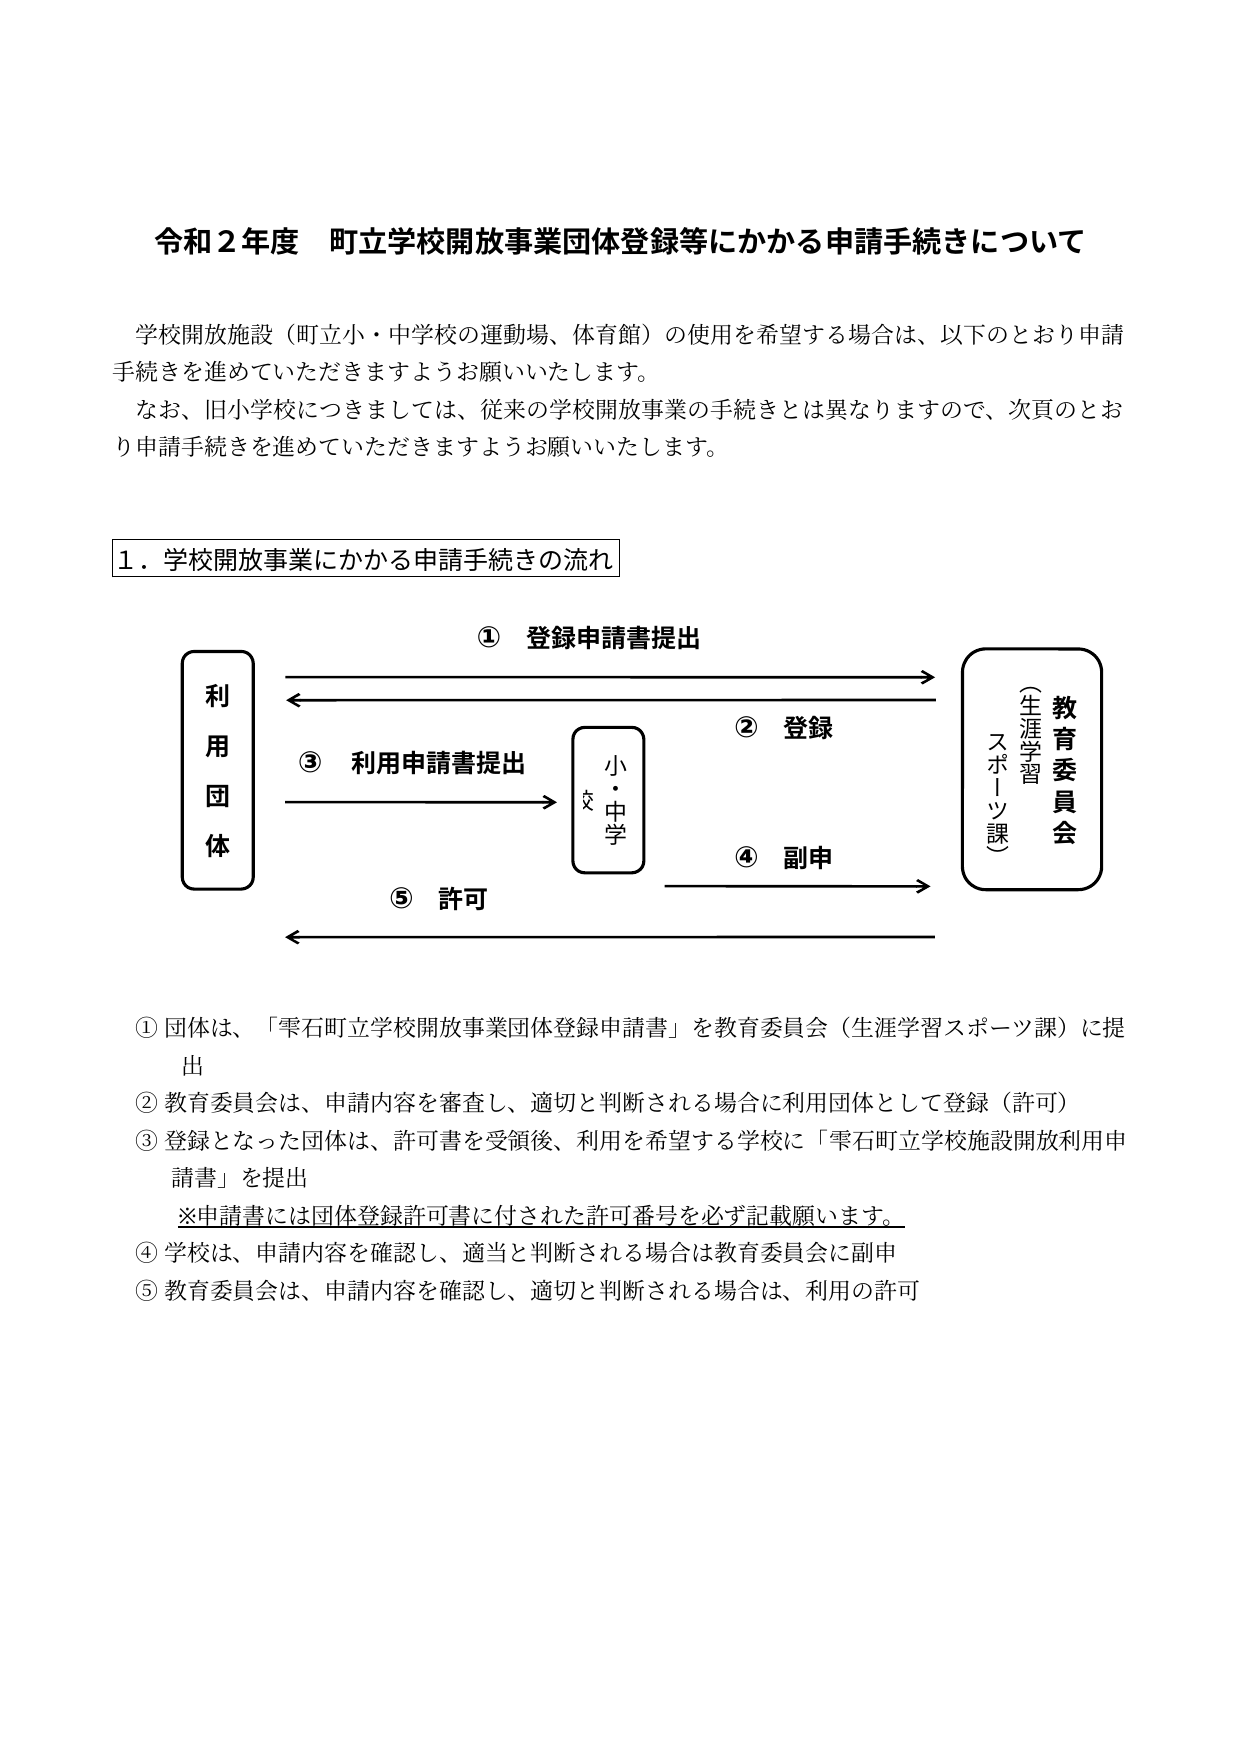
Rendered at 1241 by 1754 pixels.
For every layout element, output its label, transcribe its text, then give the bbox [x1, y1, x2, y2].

text ※申請書には団体登録許可書に付された許可番号を必ず記載願います。 [178, 1196, 1128, 1233]
text 学校は、申請内容を確認し、適当と判断される場合は教育委員会に副申 [112, 1233, 1128, 1271]
text １．学校開放事業にかかる申請手続きの流れ [112, 521, 1128, 596]
text 学校開放施設（町立小・中学校の運動場、体育館）の使用を希望する場合は、以下のとおり申請手続きを進めていただきますようお願いいたします。 [112, 314, 1128, 389]
text 令和２年度 町立学校開放事業団体登録等にかかる申請手続きについて [112, 202, 1128, 277]
text なお、旧小学校につきましては、従来の学校開放事業の手続きとは異なりますので、次頁のとおり申請手続きを進めていただきますようお願いいたします。 [112, 389, 1128, 464]
text 教育委員会は、申請内容を審査し、適切と判断される場合に利用団体として登録（許可） [112, 1083, 1128, 1121]
text 団体は、「雫石町立学校開放事業団体登録申請書」を教育委員会（生涯学習スポーツ課）に提出 [112, 1008, 1128, 1083]
text 教育委員会は、申請内容を確認し、適切と判断される場合は、利用の許可 [112, 1271, 1128, 1308]
text 登録となった団体は、許可書を受領後、利用を希望する学校に「立学校施設開放利用申請書」を提出 [112, 1121, 1128, 1196]
